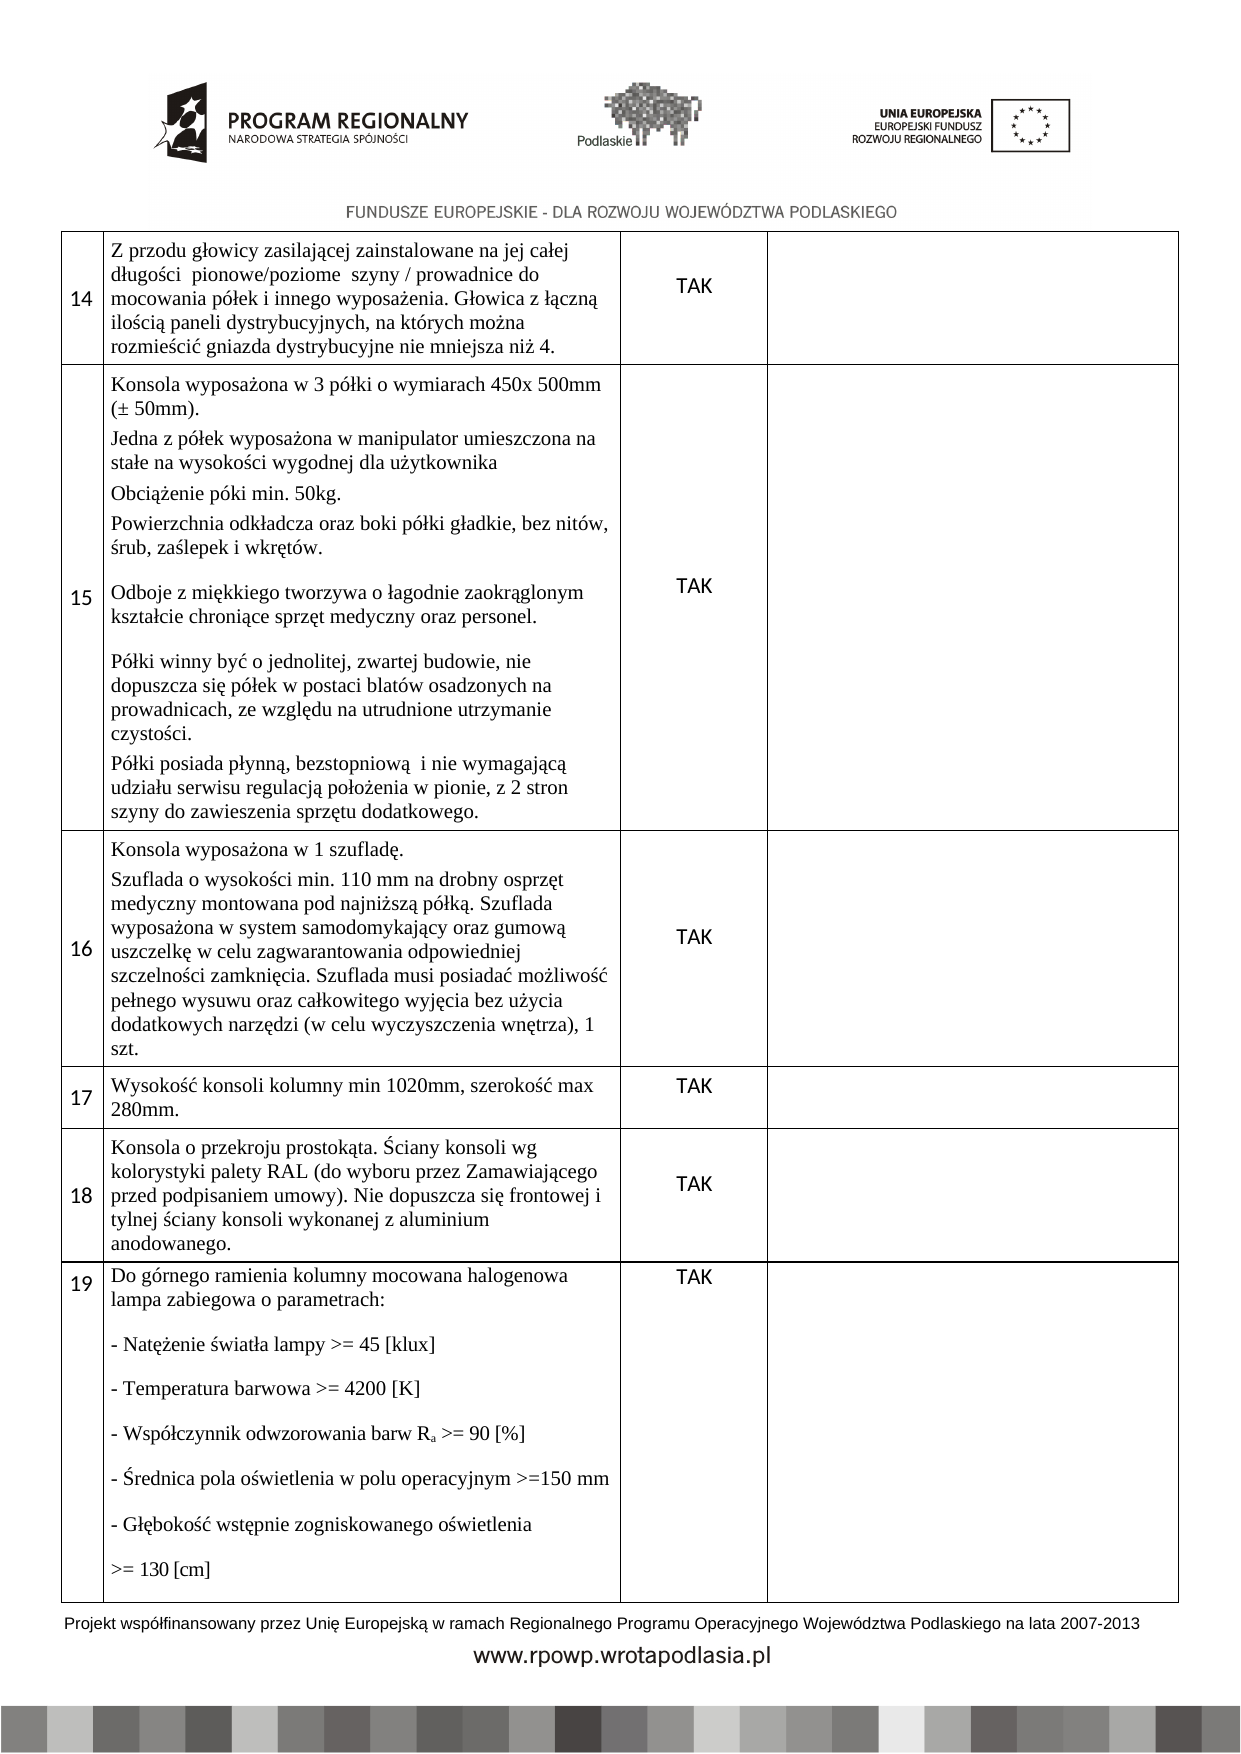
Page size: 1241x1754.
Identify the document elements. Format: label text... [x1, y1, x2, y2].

table_cell [62, 1129, 103, 1261]
table_cell Konsola o przekroju prostokąta. Ściany konsoli wg kolorystyki palety RAL (do wyboru przez Zamawiającego przed podpisaniem umowy). Nie dopuszcza się frontowej i tylnej ściany konsoli wykonanej z aluminium anodowanego. [104, 1129, 620, 1261]
table_cell TAK [621, 1067, 767, 1128]
table_cell Wysokość konsoli kolumny min 1020mm, szerokość max 280mm. [104, 1067, 620, 1128]
table_cell [768, 1263, 1178, 1602]
picture [0, 1636, 1241, 1754]
table_cell [62, 1067, 103, 1128]
table_cell Konsola wyposażona w 3 półki o wymiarach 450x 500mm (± 50mm). Jedna z półek wyposażona w manipulator umieszczona na stałe na wysokości wygodnej dla użytkownika Obciążenie póki min. 50kg. Powierzchnia odkładcza oraz boki półki gładkie, bez nitów, śrub, zaślepek i wkrętów. Odboje z miękkiego tworzywa o łagodnie zaokrąglonym kształcie chroniące sprzęt medyczny oraz personel. Półki winny być o jednolitej, zwartej budowie, nie dopuszcza się półek w postaci blatów osadzonych na prowadnicach, ze względu na utrudnione utrzymanie czystości. Półki posiada płynną, bezstopniową i nie wymagającą udziału serwisu regulacją położenia w pionie, z 2 stron szyny do zawieszenia sprzętu dodatkowego. [104, 365, 620, 829]
table_cell [62, 1263, 103, 1602]
picture [147, 73, 1093, 231]
table_cell [768, 1067, 1178, 1128]
table_cell TAK [621, 1129, 767, 1261]
table_cell TAK [621, 1263, 767, 1602]
table_cell Konsola wyposażona w 1 szufladę. Szuflada o wysokości min. 110 mm na drobny osprzęt medyczny montowana pod najniższą półką. Szuflada wyposażona w system samodomykający oraz gumową uszczelkę w celu zagwarantowania odpowiedniej szczelności zamknięcia. Szuflada musi posiadać możliwość pełnego wysuwu oraz całkowitego wyjęcia bez użycia dodatkowych narzędzi (w celu wyczyszczenia wnętrza), 1 szt. [104, 831, 620, 1066]
table_cell Z przodu głowicy zasilającej zainstalowane na jej całej długości pionowe/poziome szyny / prowadnice do mocowania półek i innego wyposażenia. Głowica z łączną ilością paneli dystrybucyjnych, na których można rozmieścić gniazda dystrybucyjne nie mniejsza niż 4. [104, 232, 620, 364]
table_cell TAK [621, 831, 767, 1066]
table_cell [62, 831, 103, 1066]
table_cell TAK [621, 365, 767, 829]
table_cell [768, 1129, 1178, 1261]
table_cell [768, 232, 1178, 364]
table_cell TAK [621, 232, 767, 364]
table_cell [62, 365, 103, 829]
table_cell [62, 232, 103, 364]
table_cell [768, 365, 1178, 829]
table_cell [768, 831, 1178, 1066]
